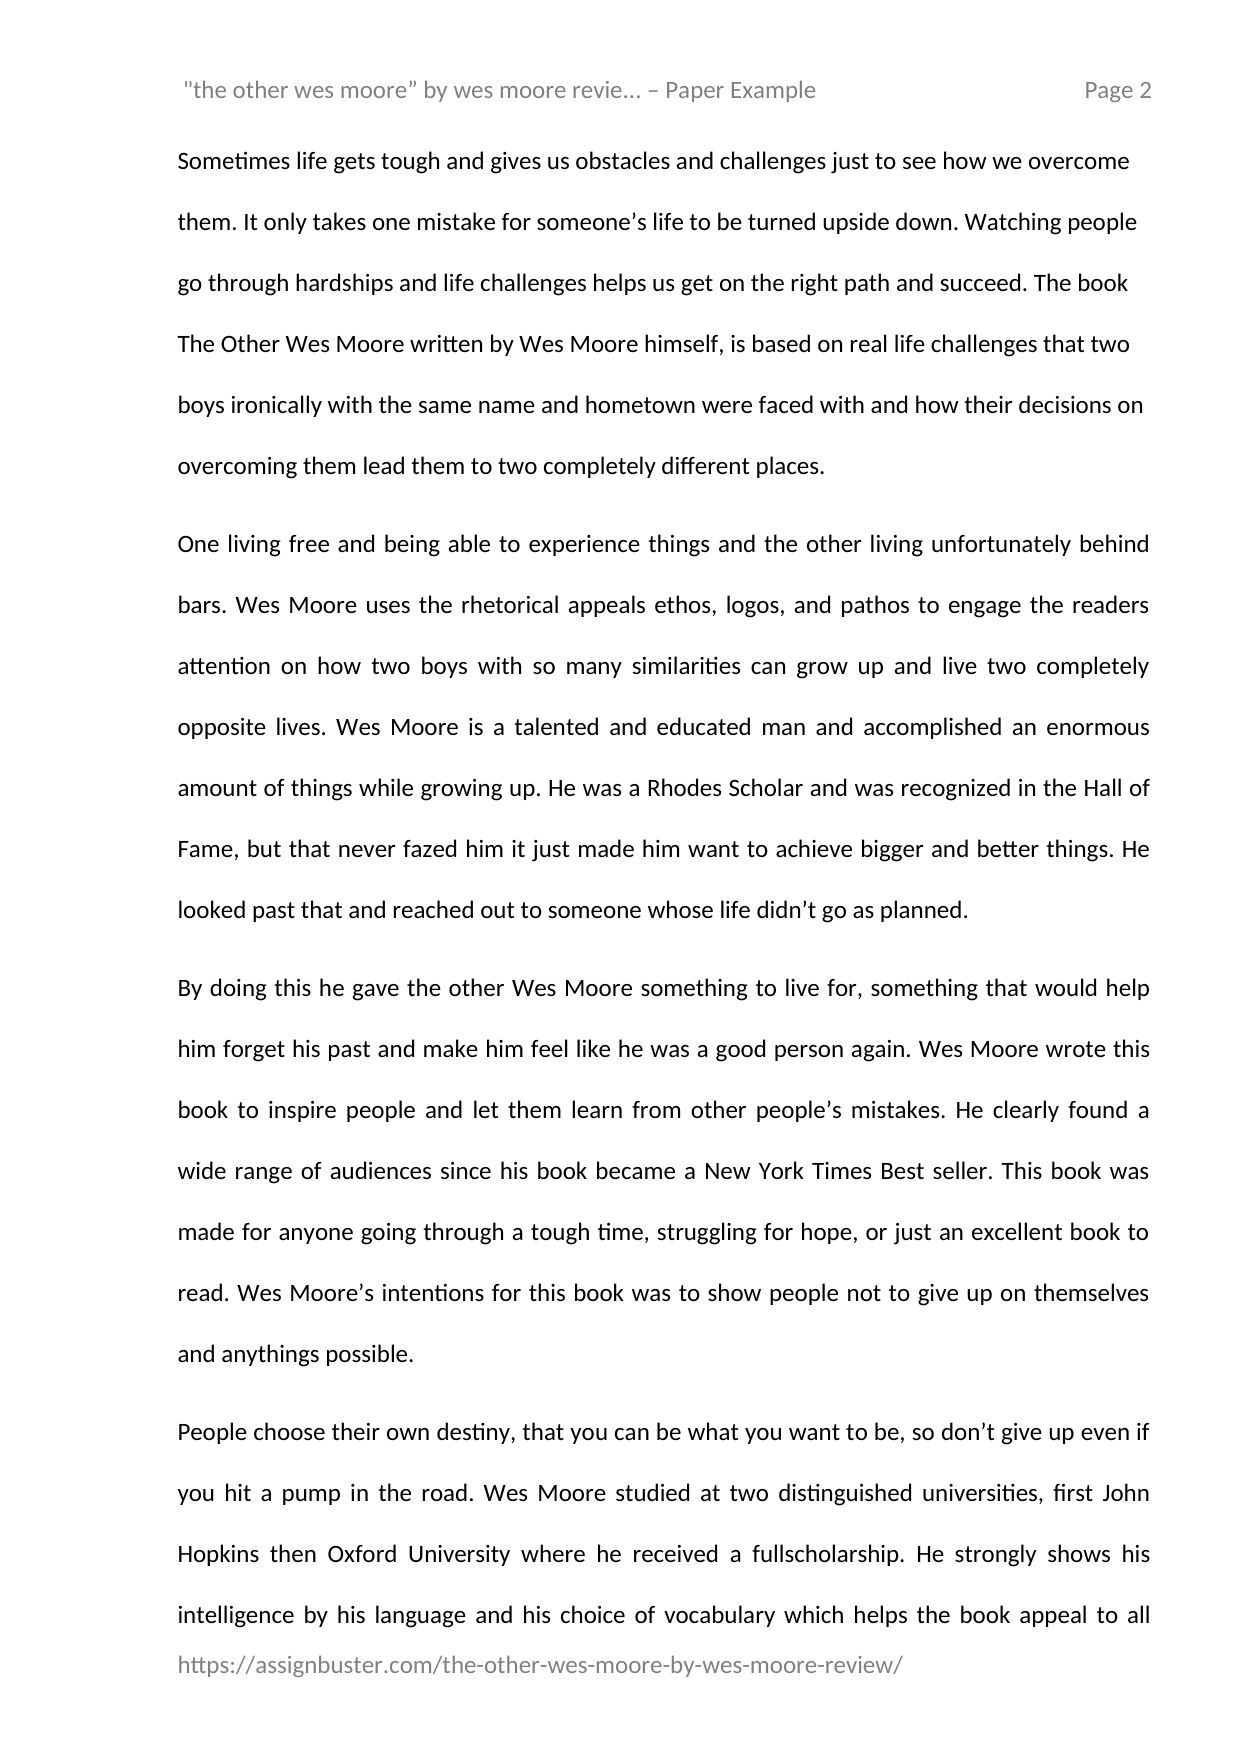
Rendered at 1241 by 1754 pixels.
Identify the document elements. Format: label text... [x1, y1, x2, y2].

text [177, 1416, 1152, 1629]
text By doing this he gave the other Wes Moore something to live for, something that would help him forget his past and make him feel like he was a good person again. Wes Moore wrote this book to inspire people and let them learn from other people’s mistakes. He clearly found a wide range of audiences since his book became a New York Times Best seller. This book was made for anyone going through a tough time, struggling for hope, or just an excellent book to read. Wes Moore’s intentions for this book was to show people not to give up on themselves and anythings possible. [177, 972, 1152, 1369]
text Sometimes life gets tough and gives us obstacles and challenges just to see how we overcome them. It only takes one mistake for someone’s life to be turned upside down. Watching people go through hardships and life challenges helps us get on the right path and succeed. The book The Other Wes Moore written by Wes Moore himself, is based on real life challenges that two boys ironically with the same name and hometown were faced with and how their decisions on overcoming them lead them to two completely different places. [177, 145, 1152, 481]
text One living free and being able to experience things and the other living unfortunately behind bars. Wes Moore uses the rhetorical appeals ethos, logos, and pathos to engage the readers attention on how two boys with so many similarities can grow up and live two completely opposite lives. Wes Moore is a talented and educated man and accomplished an enormous amount of things while growing up. He was a Rhodes Scholar and was recognized in the Hall of Fame, but that never fazed him it just made him want to achieve bigger and better things. He looked past that and reached out to someone whose life didn’t go as planned. [177, 528, 1152, 925]
